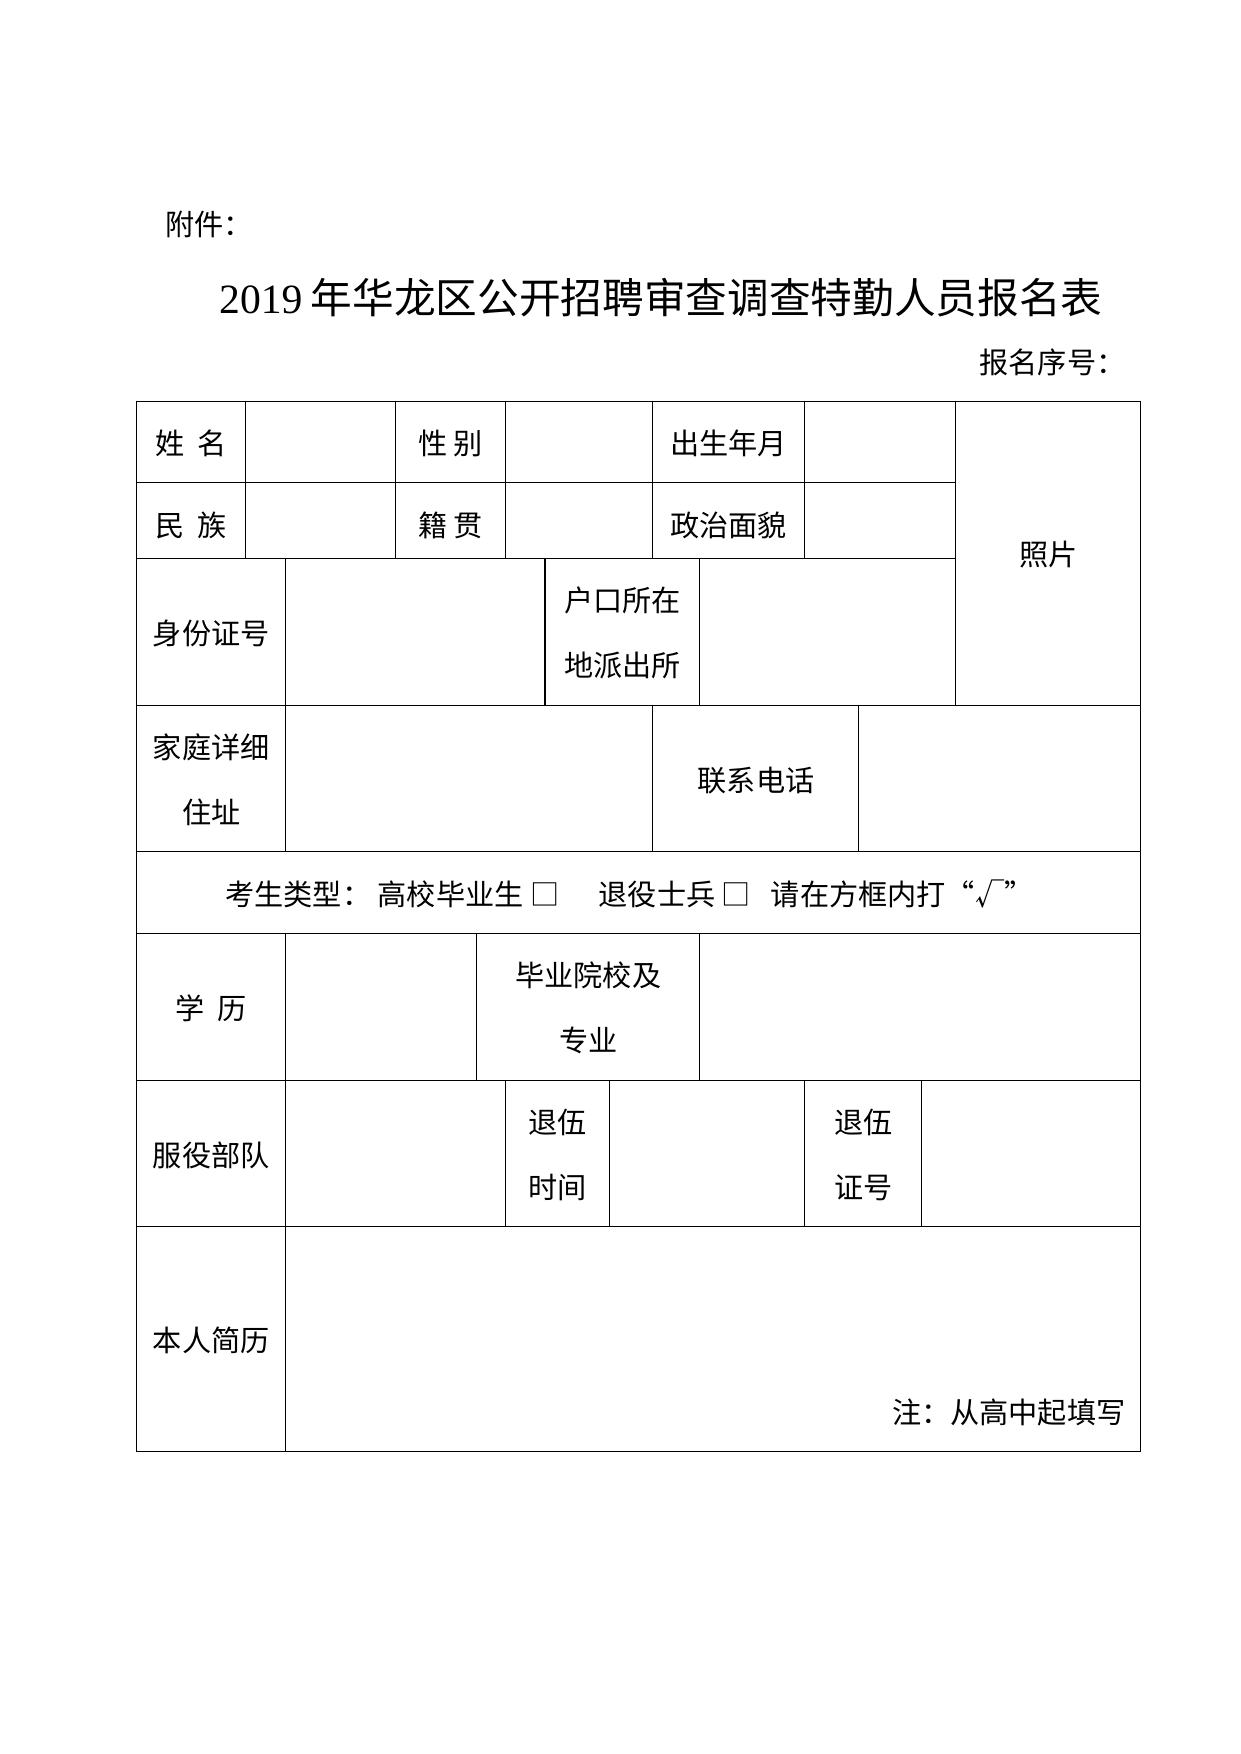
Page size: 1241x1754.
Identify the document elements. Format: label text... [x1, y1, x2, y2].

table_cell 姓 名 [137, 402, 245, 482]
table_cell 退伍时间 [506, 1081, 609, 1226]
table_cell [700, 934, 1140, 1079]
table_cell 籍 贯 [396, 483, 505, 558]
table_cell [246, 483, 395, 558]
table_cell 出生年月 [653, 402, 804, 482]
table_cell 学 历 [137, 934, 285, 1079]
table_cell [286, 934, 476, 1079]
table_cell [286, 706, 652, 851]
table_cell 身份证号 [137, 559, 285, 704]
table_cell [805, 483, 955, 558]
table_cell [286, 1081, 505, 1226]
table_cell [286, 559, 544, 704]
table_header 2019年华龙区公开招聘审查调查特勤人员报名表 报名序号： [137, 255, 1141, 401]
table_cell 户口所在地派出所 [546, 559, 699, 704]
table_cell [859, 706, 1140, 851]
table_cell 本人简历 [137, 1227, 285, 1451]
table_cell [506, 483, 652, 558]
text 附件： [165, 190, 1075, 255]
table_cell [805, 402, 955, 482]
table_cell 毕业院校及 专业 [477, 934, 699, 1079]
table_cell 民 族 [137, 483, 245, 558]
table_cell 政治面貌 [653, 483, 804, 558]
table_cell 联系电话 [653, 706, 858, 851]
table_cell 服役部队 [137, 1081, 285, 1226]
table_cell 家庭详细 住址 [137, 706, 285, 851]
table_cell 照片 [956, 402, 1140, 704]
table_cell [246, 402, 395, 482]
table_cell 退伍 证号 [805, 1081, 921, 1226]
table_cell 注：从高中起填写 [286, 1227, 1140, 1451]
table_cell 性 别 [396, 402, 505, 482]
table_cell [922, 1081, 1140, 1226]
table_cell [506, 402, 652, 482]
table_cell 考生类型： 高校毕业生 □ 退役士兵 □ 请在方框内打“√” [137, 852, 1140, 933]
table_cell [700, 559, 955, 704]
table_cell [610, 1081, 804, 1226]
